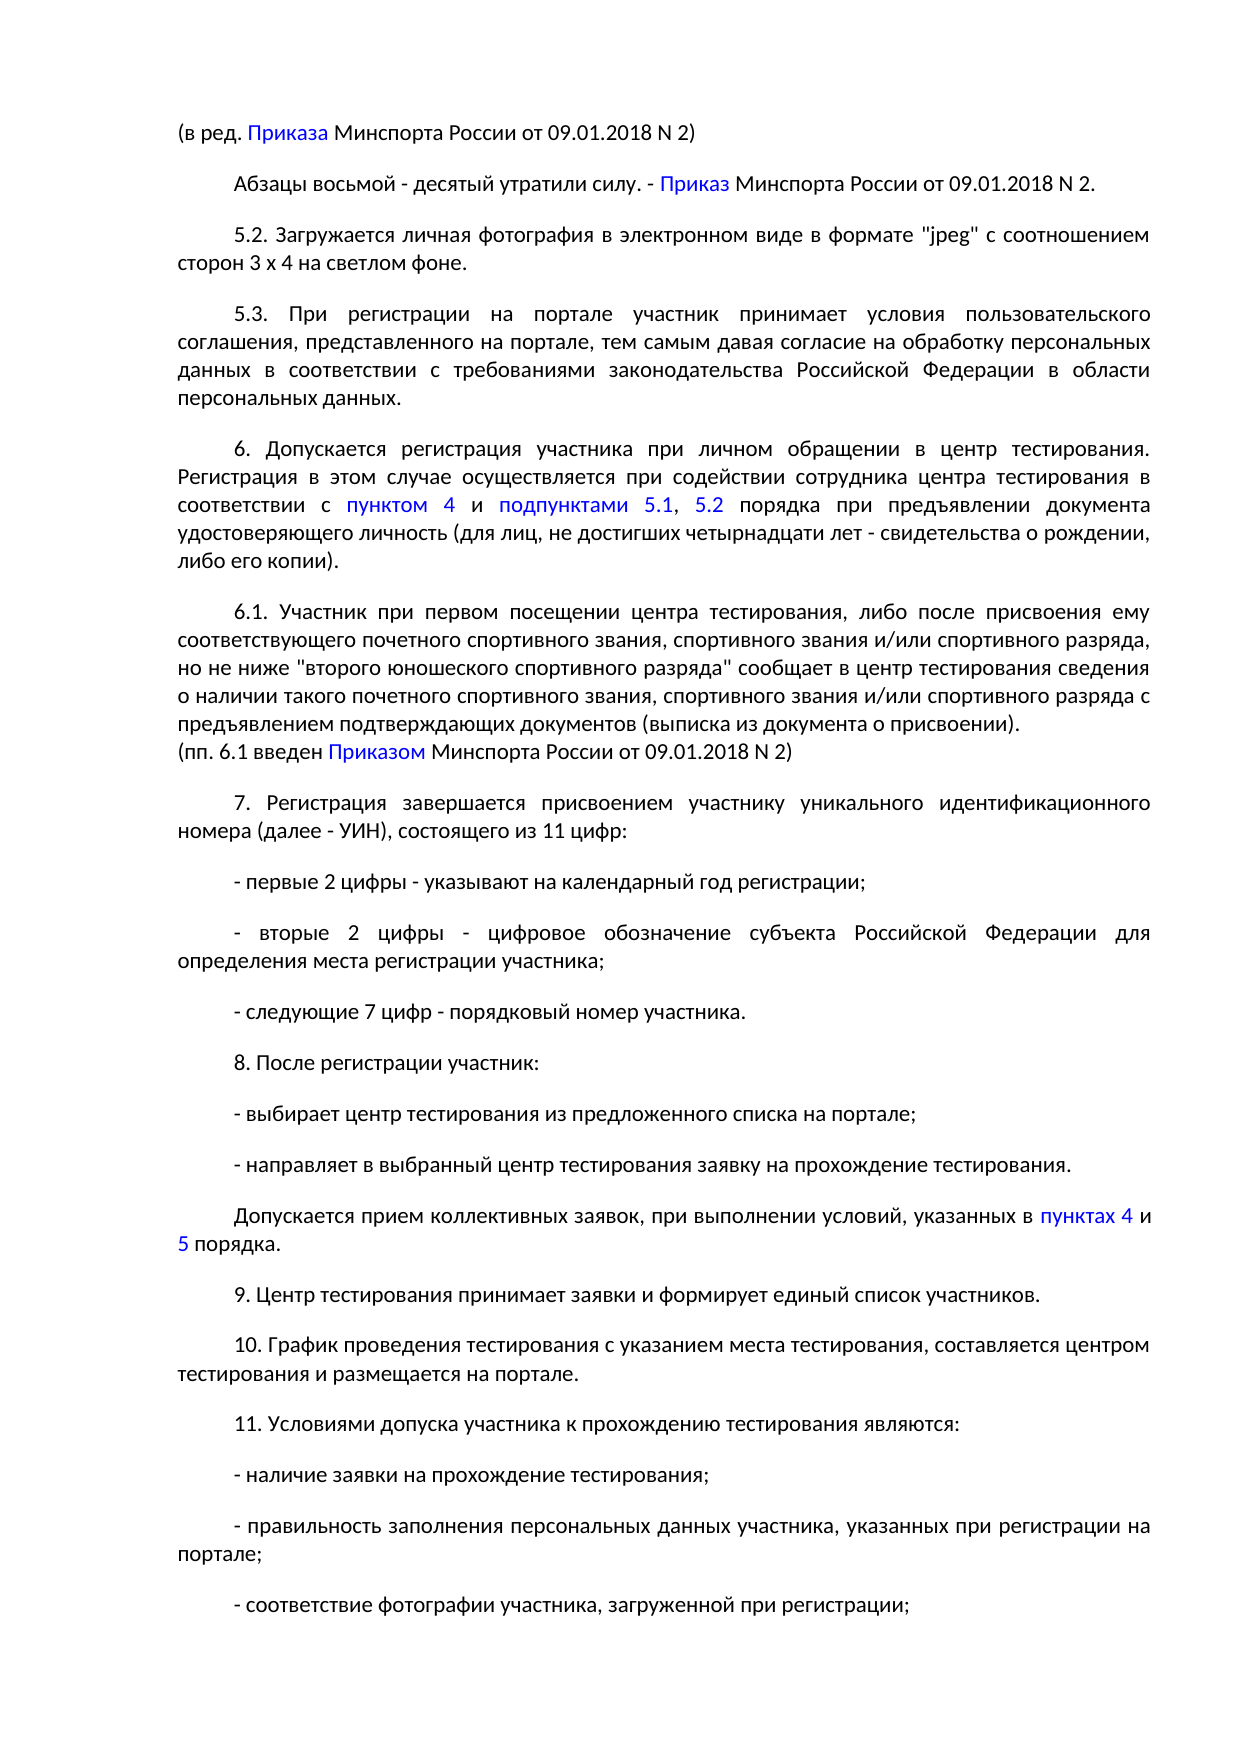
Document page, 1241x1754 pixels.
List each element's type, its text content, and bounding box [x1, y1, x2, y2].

text - вторые 2 цифры - цифровое обозначение субъекта Российской Федерации для определения места регистрации участника; [177, 918, 1152, 974]
text - первые 2 цифры - указывают на календарный год регистрации; [177, 867, 1152, 895]
text 9. Центр тестирования принимает заявки и формирует единый список участников. [177, 1280, 1152, 1308]
text 6. Допускается регистрация участника при личном обращении в центр тестирования. Регистрация в этом случае осуществляется при содействии сотрудника центра тестирования в соответствии с пунктом 4 и подпунктами 5.1, 5.2 порядка при предъявлении документа удостоверяющего личность (для лиц, не достигших четырнадцати лет - свидетельства о рождении, либо его копии). [177, 434, 1152, 574]
text 11. Условиями допуска участника к прохождению тестирования являются: [177, 1409, 1152, 1438]
text (в ред. Приказа Минспорта России от 09.01.2018 N 2) [177, 118, 1152, 146]
text 8. После регистрации участник: [177, 1048, 1152, 1076]
text - выбирает центр тестирования из предложенного списка на портале; [177, 1099, 1152, 1127]
text - следующие 7 цифр - порядковый номер участника. [177, 997, 1152, 1025]
text 6.1. Участник при первом посещении центра тестирования, либо после присвоения ему соответствующего почетного спортивного звания, спортивного звания и/или спортивного разряда, но не ниже "второго юношеского спортивного разряда" сообщает в центр тестирования сведения о наличии такого почетного спортивного звания, спортивного звания и/или спортивного разряда с предъявлением подтверждающих документов (выписка из документа о присвоении). [177, 597, 1152, 737]
text 5.2. Загружается личная фотография в электронном виде в формате "jpeg" с соотношением сторон 3 x 4 на светлом фоне. [177, 220, 1152, 276]
text - направляет в выбранный центр тестирования заявку на прохождение тестирования. [177, 1150, 1152, 1178]
text - наличие заявки на прохождение тестирования; [177, 1461, 1152, 1488]
text - соответствие фотографии участника, загруженной при регистрации; [177, 1590, 1152, 1618]
text Абзацы восьмой - десятый утратили силу. - Приказ Минспорта России от 09.01.2018 N 2. [177, 169, 1152, 197]
text Допускается прием коллективных заявок, при выполнении условий, указанных в пунктах 4 и 5 порядка. [177, 1201, 1152, 1257]
text 7. Регистрация завершается присвоением участнику уникального идентификационного номера (далее - УИН), состоящего из 11 цифр: [177, 788, 1152, 844]
text 5.3. При регистрации на портале участник принимает условия пользовательского соглашения, представленного на портале, тем самым давая согласие на обработку персональных данных в соответствии с требованиями законодательства Российской Федерации в области персональных данных. [177, 299, 1152, 411]
text - правильность заполнения персональных данных участника, указанных при регистрации на портале; [177, 1511, 1152, 1567]
text (пп. 6.1 введен Приказом Минспорта России от 09.01.2018 N 2) [177, 737, 1152, 765]
text 10. График проведения тестирования с указанием места тестирования, составляется центром тестирования и размещается на портале. [177, 1331, 1152, 1387]
